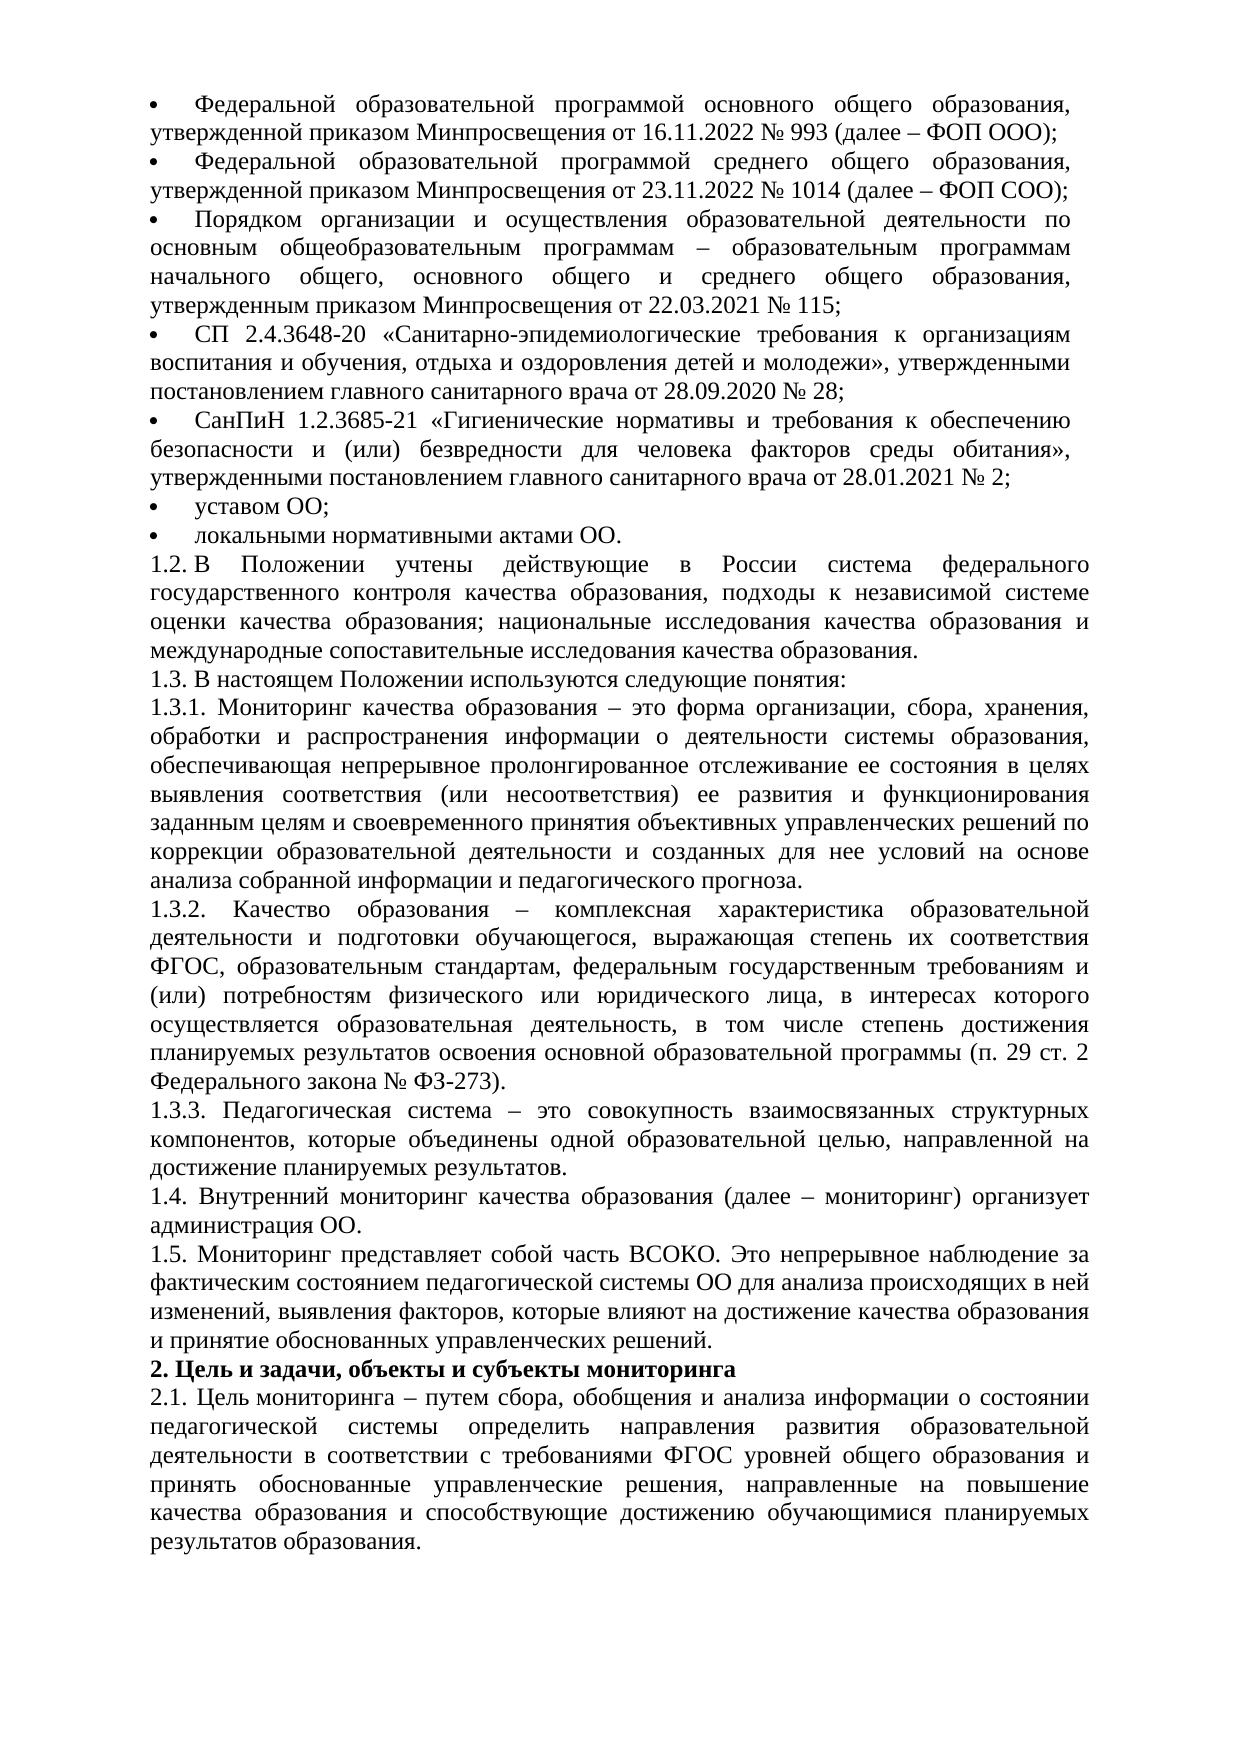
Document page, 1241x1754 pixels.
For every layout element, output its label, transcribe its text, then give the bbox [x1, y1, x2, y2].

text 2. Цель и задачи, объекты и субъекты мониторинга [150, 1354, 1090, 1382]
text 1.4. Внутренний мониторинг качества образования (далее – мониторинг) организует администрация ОО. [150, 1181, 1090, 1239]
text 1.3.3. Педагогическая система – это совокупность взаимосвязанных структурных компонентов, которые объединены одной образовательной целью, направленной на достижение планируемых результатов. [150, 1095, 1090, 1181]
list Порядком организации и осуществления образовательной деятельности по основным общеобразовательным программам – образовательным программам начального общего, основного общего и среднего общего образования, утвержденным приказом Минпросвещения от 22.03.2021 № 115; [150, 204, 1071, 319]
text 1.3. В настоящем Положении используются следующие понятия: [150, 664, 1090, 692]
text 1.3.1. Мониторинг качества образования – это форма организации, сбора, хранения, обработки и распространения информации о деятельности системы образования, обеспечивающая непрерывное пролонгированное отслеживание ее состояния в целях выявления соответствия (или несоответствия) ее развития и функционирования заданным целям и своевременного принятия объективных управленческих решений по коррекции образовательной деятельности и созданных для нее условий на основе анализа собранной информации и педагогического прогноза. [150, 692, 1090, 894]
list уставом ОО; [150, 491, 1071, 520]
text 1.3.2. Качество образования – комплексная характеристика образовательной деятельности и подготовки обучающегося, выражающая степень их соответствия ФГОС, образовательным стандартам, федеральным государственным требованиям и (или) потребностям физического или юридического лица, в интересах которого осуществляется образовательная деятельность, в том числе степень достижения планируемых результатов освоения основной образовательной программы (п. 29 ст. 2 Федерального закона № ФЗ-273). [150, 894, 1090, 1095]
list СанПиН 1.2.3685-21 «Гигиенические нормативы и требования к обеспечению безопасности и (или) безвредности для человека факторов среды обитания», утвержденными постановлением главного санитарного врача от 28.01.2021 № 2; [150, 405, 1071, 491]
text 2.1. Цель мониторинга – путем сбора, обобщения и анализа информации о состоянии педагогической системы определить направления развития образовательной деятельности в соответствии с требованиями ФГОС уровней общего образования и принять обоснованные управленческие решения, направленные на повышение качества образования и способствующие достижению обучающимися планируемых результатов образования. [150, 1382, 1090, 1555]
text 1.2. В Положении учтены действующие в России система федерального государственного контроля качества образования, подходы к независимой системе оценки качества образования; национальные исследования качества образования и международные сопоставительные исследования качества образования. [150, 549, 1090, 664]
list Федеральной образовательной программой среднего общего образования, утвержденной приказом Минпросвещения от 23.11.2022 № 1014 (далее – ФОП СОО); [150, 146, 1071, 204]
list СП 2.4.3648-20 «Санитарно-эпидемиологические требования к организациям воспитания и обучения, отдыха и оздоровления детей и молодежи», утвержденными постановлением главного санитарного врача от 28.09.2020 № 28; [150, 319, 1071, 405]
text 1.5. Мониторинг представляет собой часть ВСОКО. Это непрерывное наблюдение за фактическим состоянием педагогической системы ОО для анализа происходящих в ней изменений, выявления факторов, которые влияют на достижение качества образования и принятие обоснованных управленческих решений. [150, 1239, 1090, 1354]
list Федеральной образовательной программой основного общего образования, утвержденной приказом Минпросвещения от 16.11.2022 № 993 (далее – ФОП ООО); [150, 89, 1071, 146]
list локальными нормативными актами ОО. [150, 520, 1071, 549]
